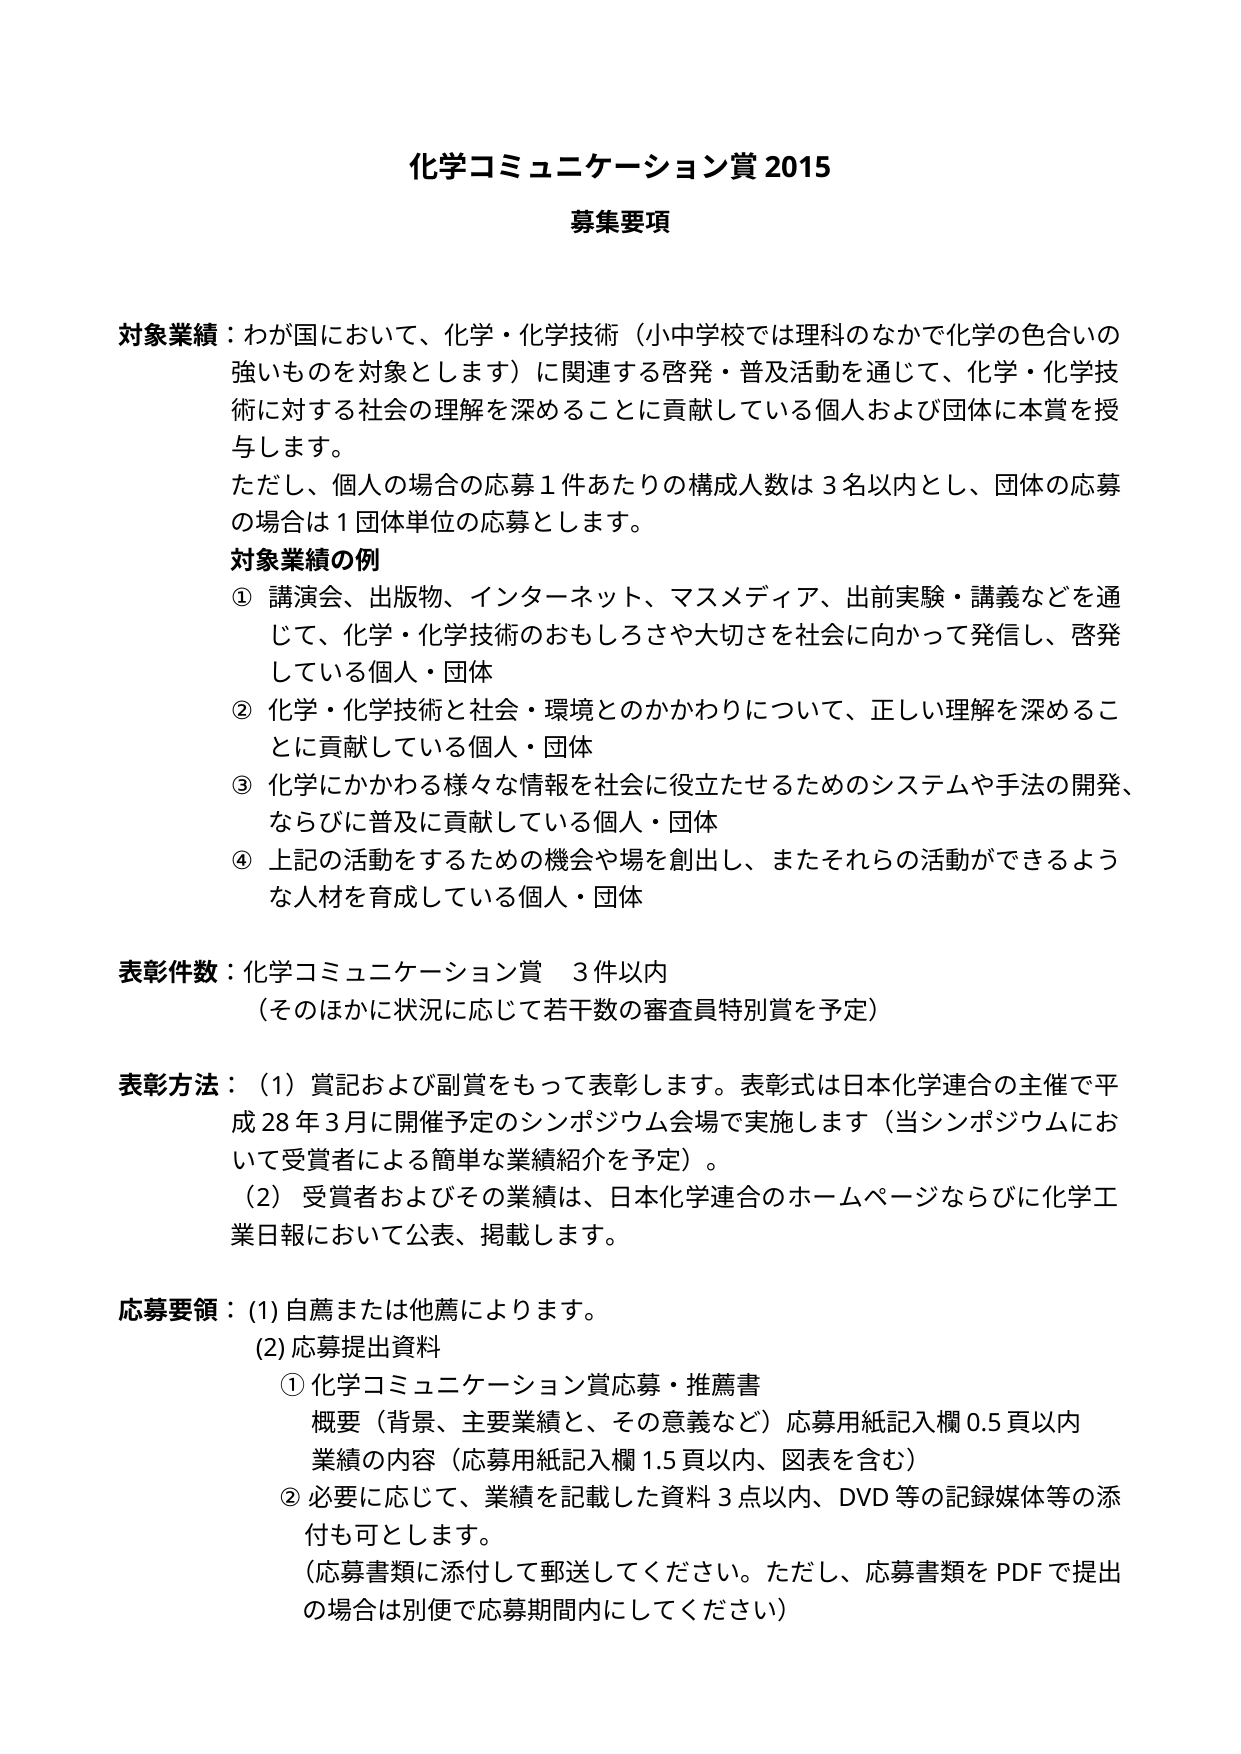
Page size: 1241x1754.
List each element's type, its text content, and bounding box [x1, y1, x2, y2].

text ① 化学コミュニケーション賞応募・推薦書 [231, 1364, 1122, 1402]
text （応募書類に添付して郵送してください。ただし、応募書類をPDFで提出の場合は別便で応募期間内にしてください） [290, 1552, 1122, 1627]
text ただし、個人の場合の応募１件あたりの構成人数は3名以内とし、団体の応募の場合は1団体単位の応募とします。 [231, 464, 1122, 539]
text 表彰件数：化学コミュニケーション賞 ３件以内 [118, 952, 1122, 989]
text ② 必要に応じて、業績を記載した資料3点以内、DVD等の記録媒体等の添付も可とします。 [279, 1477, 1122, 1552]
text 業績の内容（応募用紙記入欄1.5頁以内、図表を含む） [231, 1439, 1122, 1477]
text （そのほかに状況に応じて若干数の審査員特別賞を予定） [118, 989, 1122, 1027]
text （2） 受賞者およびその業績は、日本化学連合のホームページならびに化学工業日報において公表、掲載します。 [231, 1177, 1122, 1252]
text 対象業績：わが国において、化学・化学技術（小中学校では理科のなかで化学の色合いの強いものを対象とします）に関連する啓発・普及活動を通じて、化学・化学技術に対する社会の理解を深めることに貢献している個人および団体に本賞を授与します。 [118, 314, 1122, 464]
list 化学・化学技術と社会・環境とのかかわりについて、正しい理解を深めることに貢献している個人・団体 [231, 689, 1122, 764]
text 概要（背景、主要業績と、その意義など）応募用紙記入欄0.5頁以内 [231, 1402, 1122, 1439]
list 化学にかかわる様々な情報を社会に役立たせるためのシステムや手法の開発、ならびに普及に貢献している個人・団体 [231, 764, 1122, 839]
list 講演会、出版物、インターネット、マスメディア、出前実験・講義などを通じて、化学・化学技術のおもしろさや大切さを社会に向かって発信し、啓発している個人・団体 [231, 577, 1122, 689]
text 対象業績の例 [231, 539, 1122, 577]
text 募集要項 [118, 202, 1122, 239]
text (2) 応募提出資料 [118, 1327, 1122, 1364]
list 上記の活動をするための機会や場を創出し、またそれらの活動ができるような人材を育成している個人・団体 [231, 839, 1122, 914]
text 化学コミュニケーション賞2015 [118, 127, 1122, 202]
text 応募要領： (1) 自薦または他薦によります。 [118, 1289, 1122, 1327]
text 表彰方法：（1）賞記および副賞をもって表彰します。表彰式は日本化学連合の主催で平成28年3月に開催予定のシンポジウム会場で実施します（当シンポジウムにおいて受賞者による簡単な業績紹介を予定）。 [118, 1064, 1122, 1177]
